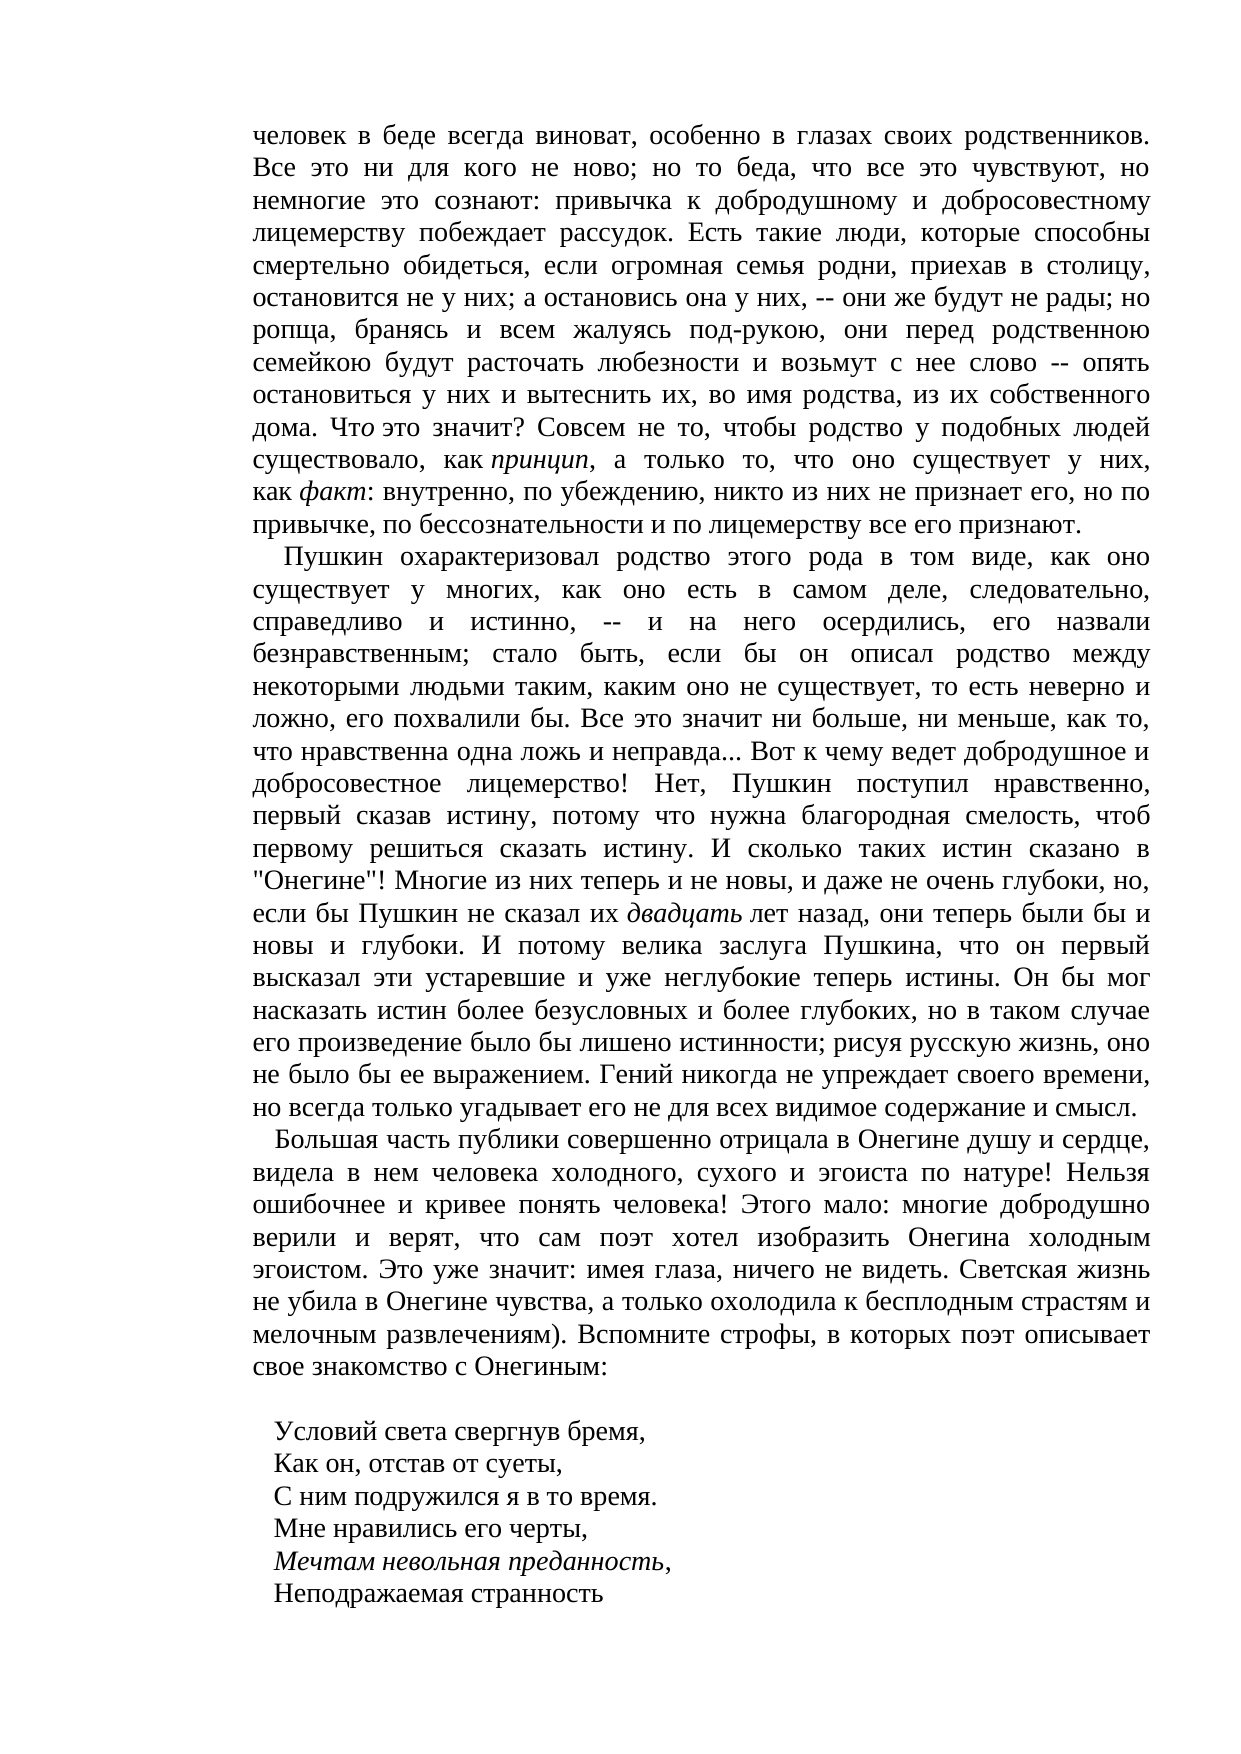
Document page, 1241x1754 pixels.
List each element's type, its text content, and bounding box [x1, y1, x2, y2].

text Как он, отстав от суеты, [252, 1446, 1152, 1479]
text Мечтам невольная преданность, [252, 1543, 1152, 1576]
text Условий света свергнув бремя, [252, 1414, 1152, 1446]
text Пушкин охарактеризовал родство этого рода в том виде, как оно существует у многих, как оно есть в самом деле, следовательно, справедливо и истинно, -- и на него осердились, его назвали безнравственным; стало быть, если бы он описал родство между некоторыми людьми таким, каким оно не существует, то есть неверно и ложно, его похвалили бы. Все это значит ни больше, ни меньше, как то, что нравственна одна ложь и неправда... Вот к чему ведет добродушное и добросовестное лицемерство! Нет, Пушкин поступил нравственно, первый сказав истину, потому что нужна благородная смелость, чтоб первому решиться сказать истину. И сколько таких истин сказано в "Онегине"! Многие из них теперь и не новы, и даже не очень глубоки, но, если бы Пушкин не сказал их двадцать лет назад, они теперь были бы и новы и глубоки. И потому велика заслуга Пушкина, что он первый высказал эти устаревшие и уже неглубокие теперь истины. Он бы мог насказать истин более безусловных и более глубоких, но в таком случае его произведение было бы лишено истинности; рисуя русскую жизнь, оно не было бы ее выражением. Гений никогда не упреждает своего времени, но всегда только угадывает его не для всех видимое содержание и смысл. [252, 539, 1152, 1122]
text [252, 118, 1152, 539]
text Мне нравились его черты, [252, 1511, 1152, 1543]
text Большая часть публики совершенно отрицала в Онегине душу и сердце, видела в нем человека холодного, сухого и эгоиста по натуре! Нельзя ошибочнее и кривее понять человека! Этого мало: многие добродушно верили и верят, что сам поэт хотел изобразить Онегина холодным эгоистом. Это уже значит: имея глаза, ничего не видеть. Светская жизнь не убила в Онегине чувства, а только охолодила к бесплодным страстям и мелочным развлечениям). Вспомните строфы, в которых поэт описывает свое знакомство с Онегиным: [252, 1122, 1152, 1382]
text Неподражаемая странность [252, 1576, 1152, 1608]
text С ним подружился я в то время. [252, 1479, 1152, 1511]
